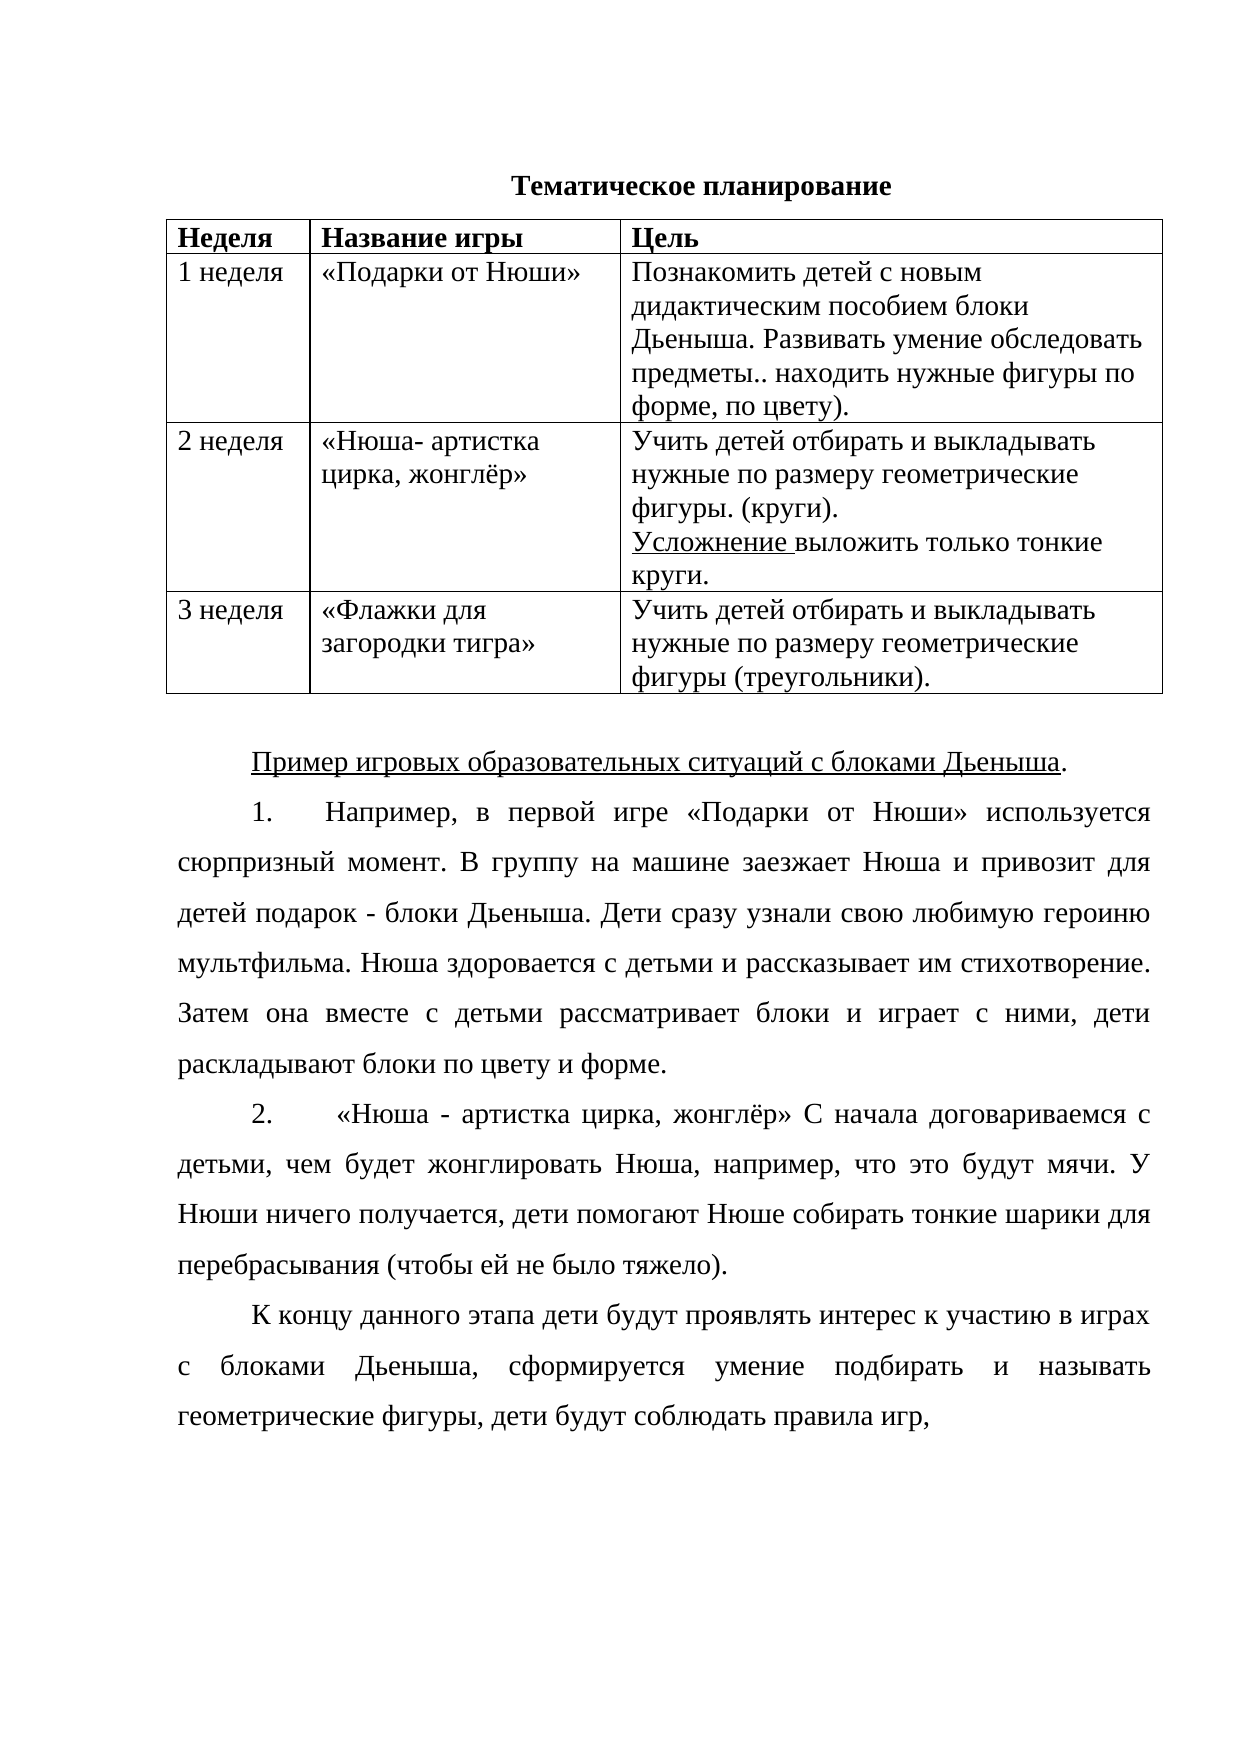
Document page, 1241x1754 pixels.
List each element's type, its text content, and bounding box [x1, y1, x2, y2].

table_cell Учить детей отбирать и выкладывать нужные по размеру геометрические фигуры (треугольники). [621, 592, 1162, 692]
list Например, в первой игре «Подарки от Нюши» используется сюрпризный момент. В группу на машине заезжает Нюша и привозит для детей подарок - блоки Дьеныша. Дети сразу узнали свою любимую героиню мультфильма. Нюша здоровается с детьми и рассказывает им стихотворение. Затем она вместе с детьми рассматривает блоки и играет с ними, дети раскладывают блоки по цвету и форме. [177, 794, 1152, 1079]
text К концу данного этапа дети будут проявлять интерес к участию в играх с блоками Дьеныша, сформируется умение подбирать и называть геометрические фигуры, дети будут соблюдать правила игр, [177, 1297, 1152, 1431]
table_header Неделя [167, 220, 309, 253]
list Тематическое планирование [177, 168, 1152, 202]
table_cell 2 неделя [167, 423, 309, 591]
list «Нюша - артистка цирка, жонглёр» С начала договариваемся с детьми, чем будет жонглировать Нюша, например, что это будут мячи. У Нюши ничего получается, дети помогают Нюше собирать тонкие шарики для перебрасывания (чтобы ей не было тяжело). [177, 1096, 1152, 1281]
list Пример игровых образовательных ситуаций с блоками Дьеныша. [177, 744, 1152, 777]
table_cell 1 неделя [167, 254, 309, 422]
table_cell «Подарки от Нюши» [311, 254, 620, 422]
table_header Название игры [311, 220, 620, 253]
table_header Цель [621, 220, 1162, 253]
table_cell «Флажки для загородки тигра» [311, 592, 620, 692]
table_cell Познакомить детей с новым дидактическим пособием блоки Дьеныша. Развивать умение обследовать предметы.. находить нужные фигуры по форме, по цвету). [621, 254, 1162, 422]
table_cell 3 неделя [167, 592, 309, 692]
table_cell Учить детей отбирать и выкладывать нужные по размеру геометрические фигуры. (круги). Усложнение выложить только тонкие круги. [621, 423, 1162, 591]
table_cell «Нюша- артистка цирка, жонглёр» [311, 423, 620, 591]
